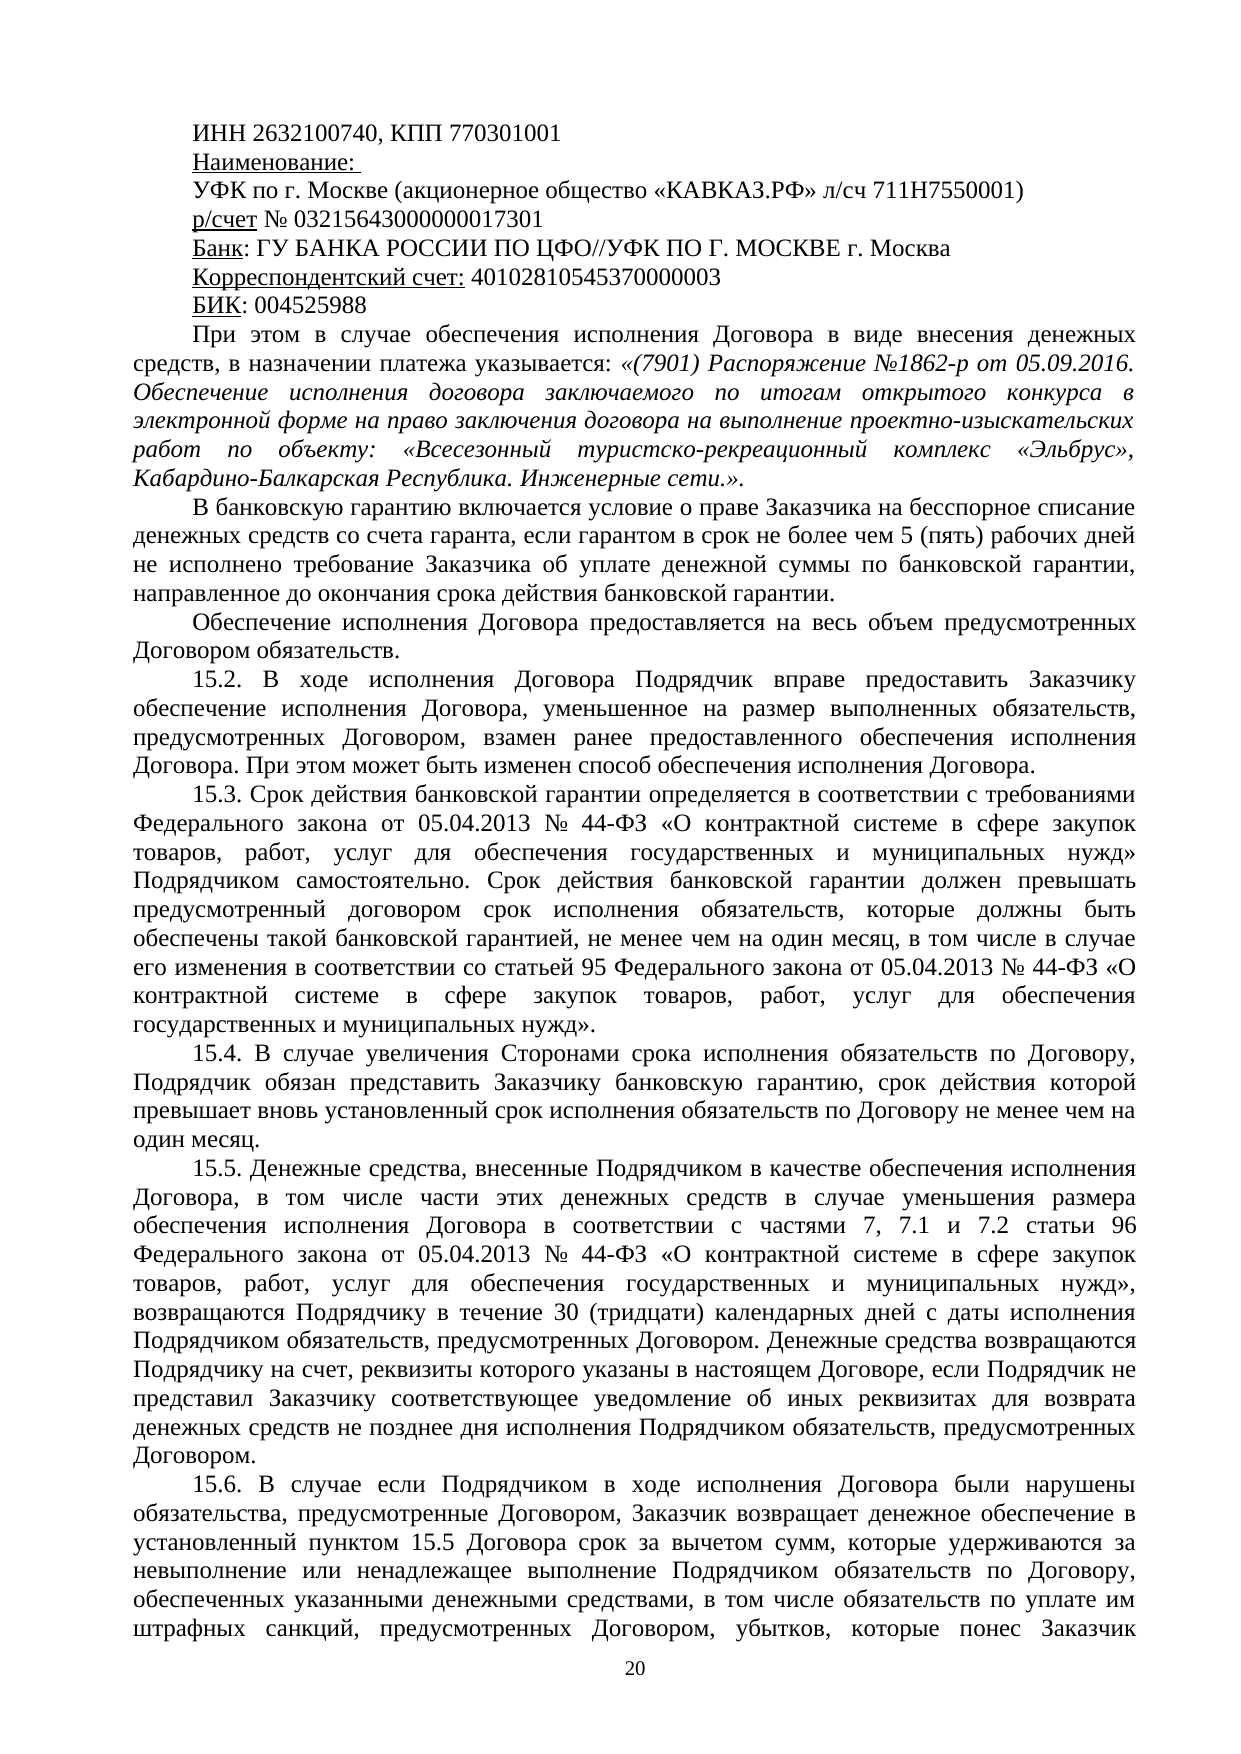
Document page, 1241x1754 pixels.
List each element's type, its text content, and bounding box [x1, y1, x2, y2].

text 15.3. Срок действия банковской гарантии определяется в соответствии с требованиями Федерального закона от 05.04.2013 № 44-ФЗ «О контрактной системе в сфере закупок товаров, работ, услуг для обеспечения государственных и муниципальных нужд» Подрядчиком самостоятельно. Срок действия банковской гарантии должен превышать предусмотренный договором срок исполнения обязательств, которые должны быть обеспечены такой банковской гарантией, не менее чем на один месяц, в том числе в случае его изменения в соответствии со статьей 95 Федерального закона от 05.04.2013 № 44-ФЗ «О контрактной системе в сфере закупок товаров, работ, услуг для обеспечения государственных и муниципальных нужд». [133, 779, 1137, 1038]
text При этом в случае обеспечения исполнения Договора в виде внесения денежных средств, в назначении платежа указывается: «(7901) Распоряжение №1862-р от 05.09.2016. Обеспечение исполнения договора заключаемого по итогам открытого конкурса в электронной форме на право заключения договора на выполнение проектно-изыскательских работ по объекту: «Всесезонный туристско-рекреационный комплекс «Эльбрус», Кабардино-Балкарская Республика. Инженерные сети.». [133, 319, 1137, 492]
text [133, 1469, 1137, 1642]
text 15.5. Денежные средства, внесенные Подрядчиком в качестве обеспечения исполнения Договора, в том числе части этих денежных средств в случае уменьшения размера обеспечения исполнения Договора в соответствии с частями 7, 7.1 и 7.2 статьи 96 Федерального закона от 05.04.2013 № 44-ФЗ «О контрактной системе в сфере закупок товаров, работ, услуг для обеспечения государственных и муниципальных нужд», возвращаются Подрядчику в течение 30 (тридцати) календарных дней с даты исполнения Подрядчиком обязательств, предусмотренных Договором. Денежные средства возвращаются Подрядчику на счет, реквизиты которого указаны в настоящем Договоре, если Подрядчик не представил Заказчику соответствующее уведомление об иных реквизитах для возврата денежных средств не позднее дня исполнения Подрядчиком обязательств, предусмотренных Договором. [133, 1153, 1137, 1469]
text Наименование: [192, 147, 1137, 176]
text Корреспондентский счет: 40102810545370000003 [192, 262, 1137, 291]
text ИНН 2632100740, КПП 770301001 [133, 118, 1137, 147]
text р/счет № 03215643000000017301 [192, 204, 1137, 233]
text УФК по г. Москве (акционерное общество «КАВКАЗ.РФ» л/сч 711Н7550001) [192, 176, 1137, 204]
text БИК: 004525988 [192, 291, 1137, 319]
text В банковскую гарантию включается условие о праве Заказчика на бесспорное списание денежных средств со счета гаранта, если гарантом в срок не более чем 5 (пять) рабочих дней не исполнено требование Заказчика об уплате денежной суммы по банковской гарантии, направленное до окончания срока действия банковской гарантии. [133, 492, 1137, 607]
text Обеспечение исполнения Договора предоставляется на весь объем предусмотренных Договором обязательств. [133, 607, 1137, 664]
text 15.2. В ходе исполнения Договора Подрядчик вправе предоставить Заказчику обеспечение исполнения Договора, уменьшенное на размер выполненных обязательств, предусмотренных Договором, взамен ранее предоставленного обеспечения исполнения Договора. При этом может быть изменен способ обеспечения исполнения Договора. [133, 664, 1137, 779]
text 15.4. В случае увеличения Сторонами срока исполнения обязательств по Договору, Подрядчик обязан представить Заказчику банковскую гарантию, срок действия которой превышает вновь установленный срок исполнения обязательств по Договору не менее чем на один месяц. [133, 1038, 1137, 1153]
text Банк: ГУ БАНКА РОССИИ ПО ЦФО//УФК ПО Г. МОСКВЕ г. Москва [192, 233, 1137, 262]
